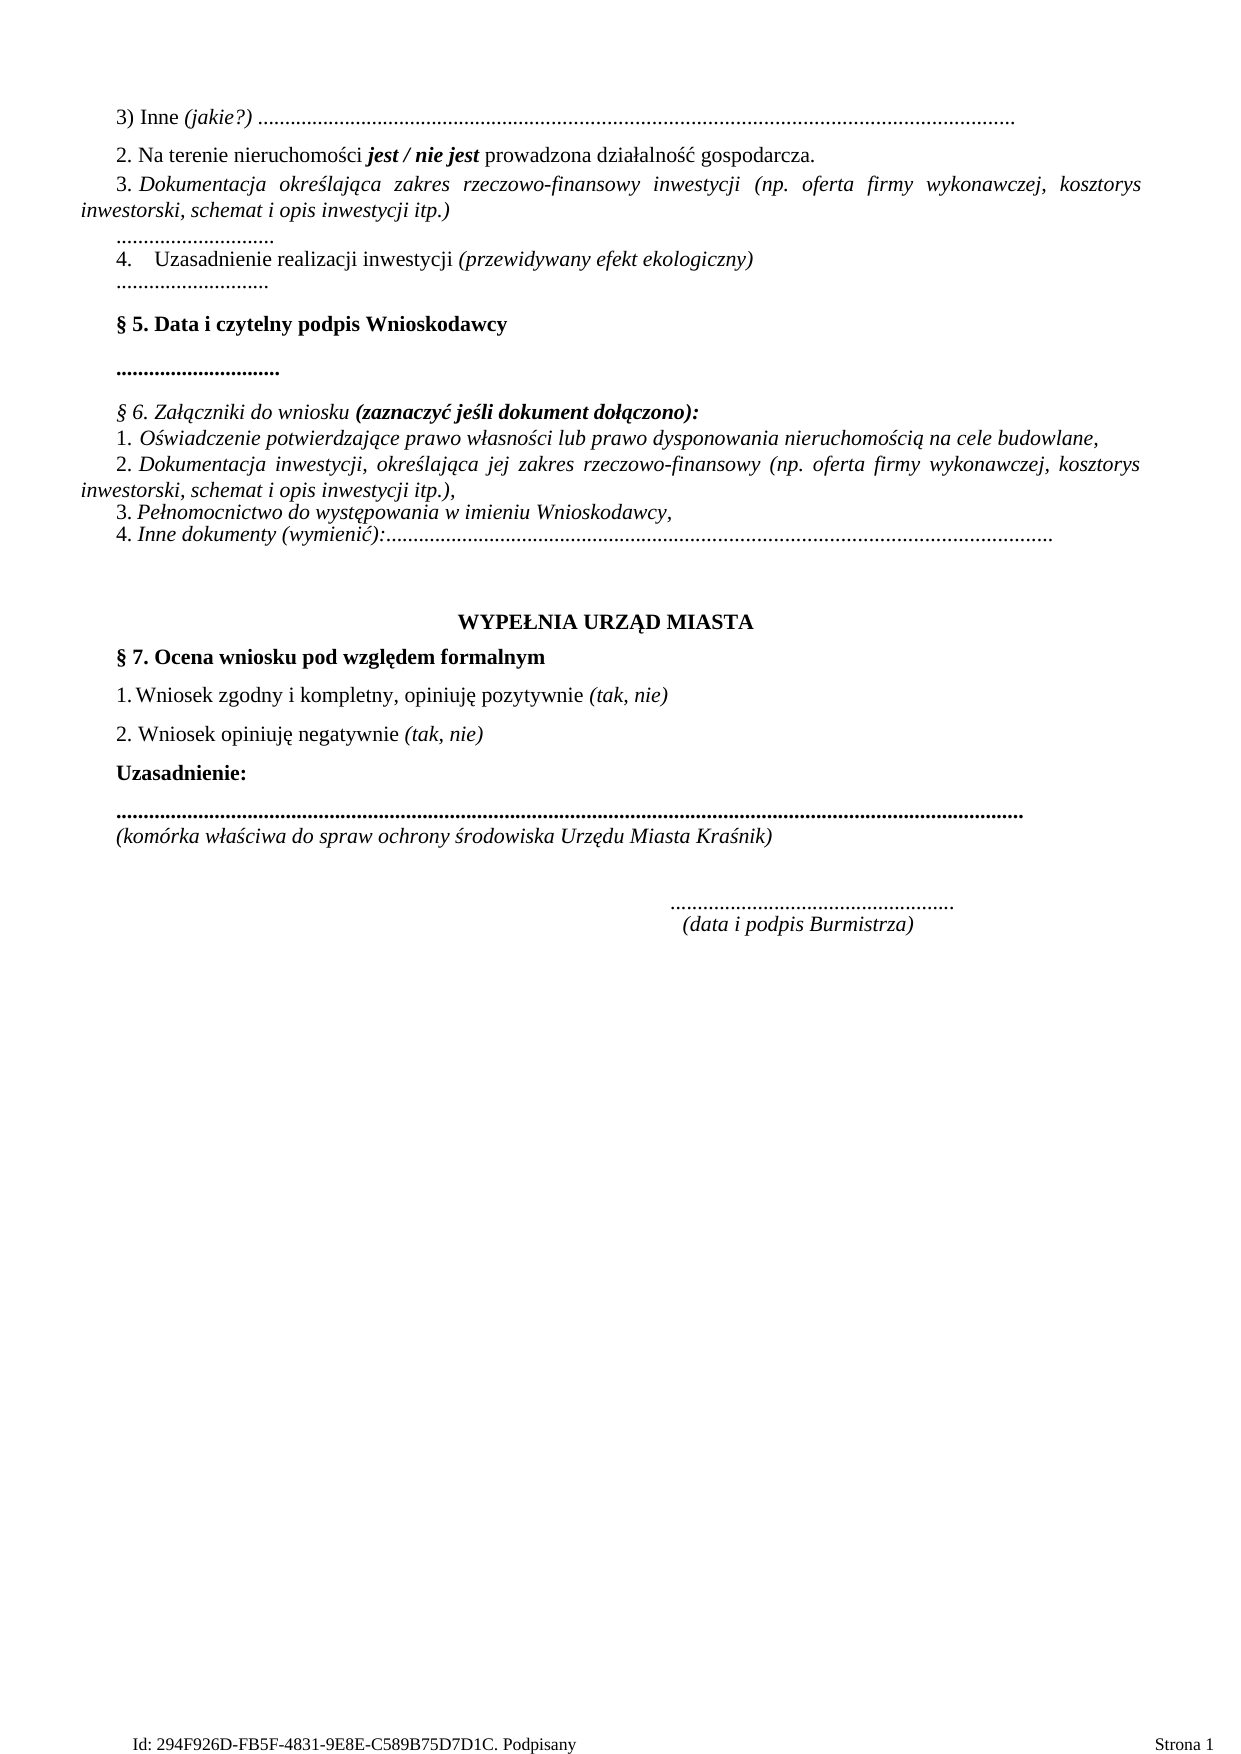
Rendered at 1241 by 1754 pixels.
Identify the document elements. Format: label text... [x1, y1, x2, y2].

list Pełnomocnictwo do występowania w imieniu Wnioskodawcy, [116, 502, 1164, 524]
text ...................................................................................................................................................................... [116, 788, 1142, 826]
list Wniosek zgodny i kompletny, opiniuję pozytywnie (tak, nie) [116, 672, 1164, 711]
list Dokumentacja inwestycji, określająca jej zakres rzeczowo-finansowy (np. oferta firmy wykonawczej, kosztorys inwestorski, schemat i opis inwestycji itp.), [80, 450, 1142, 502]
list Oświadczenie potwierdzające prawo własności lub prawo dysponowania nieruchomością na cele budowlane, [80, 424, 1142, 450]
text § 5. Data i czytelny podpis Wnioskodawcy [116, 314, 1164, 336]
list Inne dokumenty (wymienić): [116, 524, 1164, 546]
text (data i podpis Burmistrza) [682, 914, 1164, 936]
text (komórka właściwa do spraw ochrony środowiska Urzędu Miasta Kraśnik) [116, 826, 1164, 848]
text ............................. [116, 223, 1142, 249]
list Dokumentacja określająca zakres rzeczowo-finansowy inwestycji (np. oferta firmy wykonawczej, kosztorys inwestorski, schemat i opis inwestycji itp.) [80, 171, 1142, 223]
text ............................ [116, 271, 1164, 292]
list Inne (jakie?) [116, 93, 1164, 132]
text § 6. Załączniki do wniosku (zaznaczyć jeśli dokument dołączono): [116, 402, 1164, 424]
list Na terenie nieruchomości jest / nie jest prowadzona działalność gospodarcza. [116, 132, 1164, 171]
text .............................. [116, 358, 1164, 380]
list Wniosek opiniuję negatywnie (tak, nie) [116, 711, 1142, 749]
text .................................................... [116, 892, 1164, 914]
text Uzasadnienie: [116, 749, 1142, 788]
list Uzasadnienie realizacji inwestycji (przewidywany efekt ekologiczny) [116, 249, 1164, 271]
text WYPEŁNIA URZĄD MIASTA [457, 612, 1164, 633]
text § 7. Ocena wniosku pod względem formalnym [116, 633, 1164, 672]
